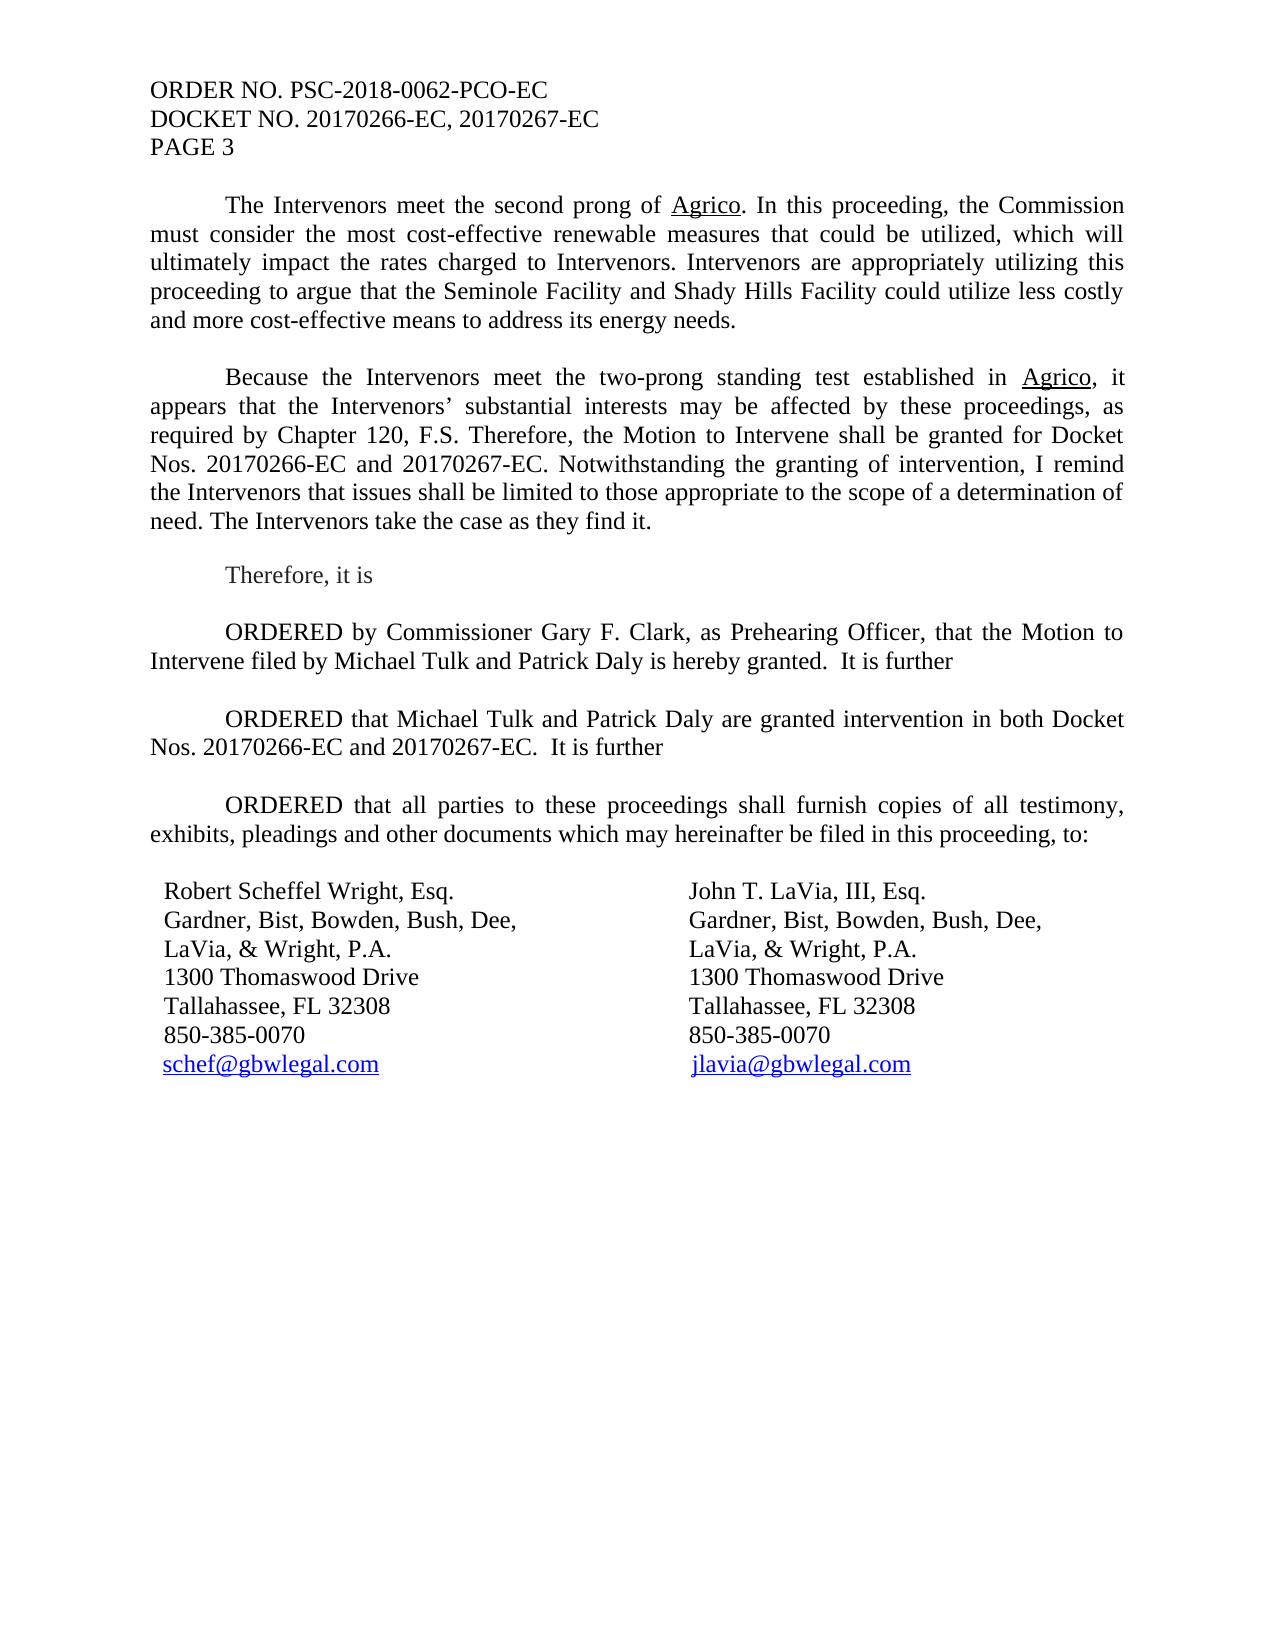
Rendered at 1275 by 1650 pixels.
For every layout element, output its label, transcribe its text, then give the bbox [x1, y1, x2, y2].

text The Intervenors meet the second prong of Agrico. In this proceeding, the Commission must consider the most cost-effective renewable measures that could be utilized, which will ultimately impact the rates charged to Intervenors. Intervenors are appropriately utilizing this proceeding to argue that the Seminole Facility and Shady Hills Facility could utilize less costly and more cost-effective means to address its energy needs. [150, 190, 1125, 334]
table_header John T. LaVia, III, Esq. Gardner, Bist, Bowden, Bush, Dee, LaVia, & Wright, P.A. 1300 Thomaswood Drive Tallahassee, FL 32308 850-385-0070 [638, 876, 1126, 1049]
list schef@gbwlegal.com jlavia@gbwlegal.com [150, 1049, 1125, 1077]
text ORDERED that all parties to these proceedings shall furnish copies of all testimony, exhibits, pleadings and other documents which may hereinafter be filed in this proceeding, to: [150, 790, 1125, 847]
list Therefore, it is [150, 560, 1125, 589]
text ORDERED by Commissioner Gary F. Clark, as Prehearing Officer, that the Motion to Intervene filed by Michael Tulk and Patrick Daly is hereby granted. It is further [150, 617, 1125, 675]
text ORDERED that Michael Tulk and Patrick Daly are granted intervention in both Docket Nos. 20170266-EC and 20170267-EC. It is further [150, 704, 1125, 761]
subtitle Because the Intervenors meet the two-prong standing test established in Agrico, it appears that the Intervenors’ substantial interests may be affected by these proceedings, as required by Chapter 120, F.S. Therefore, the Motion to Intervene shall be granted for Docket Nos. 20170266-EC and 20170267-EC. Notwithstanding the granting of intervention, I remind the Intervenors that issues shall be limited to those appropriate to the scope of a determination of need. The Intervenors take the case as they find it. [150, 362, 1125, 535]
table_header Robert Scheffel Wright, Esq. Gardner, Bist, Bowden, Bush, Dee, LaVia, & Wright, P.A. 1300 Thomaswood Drive Tallahassee, FL 32308 850-385-0070 [150, 876, 638, 1049]
